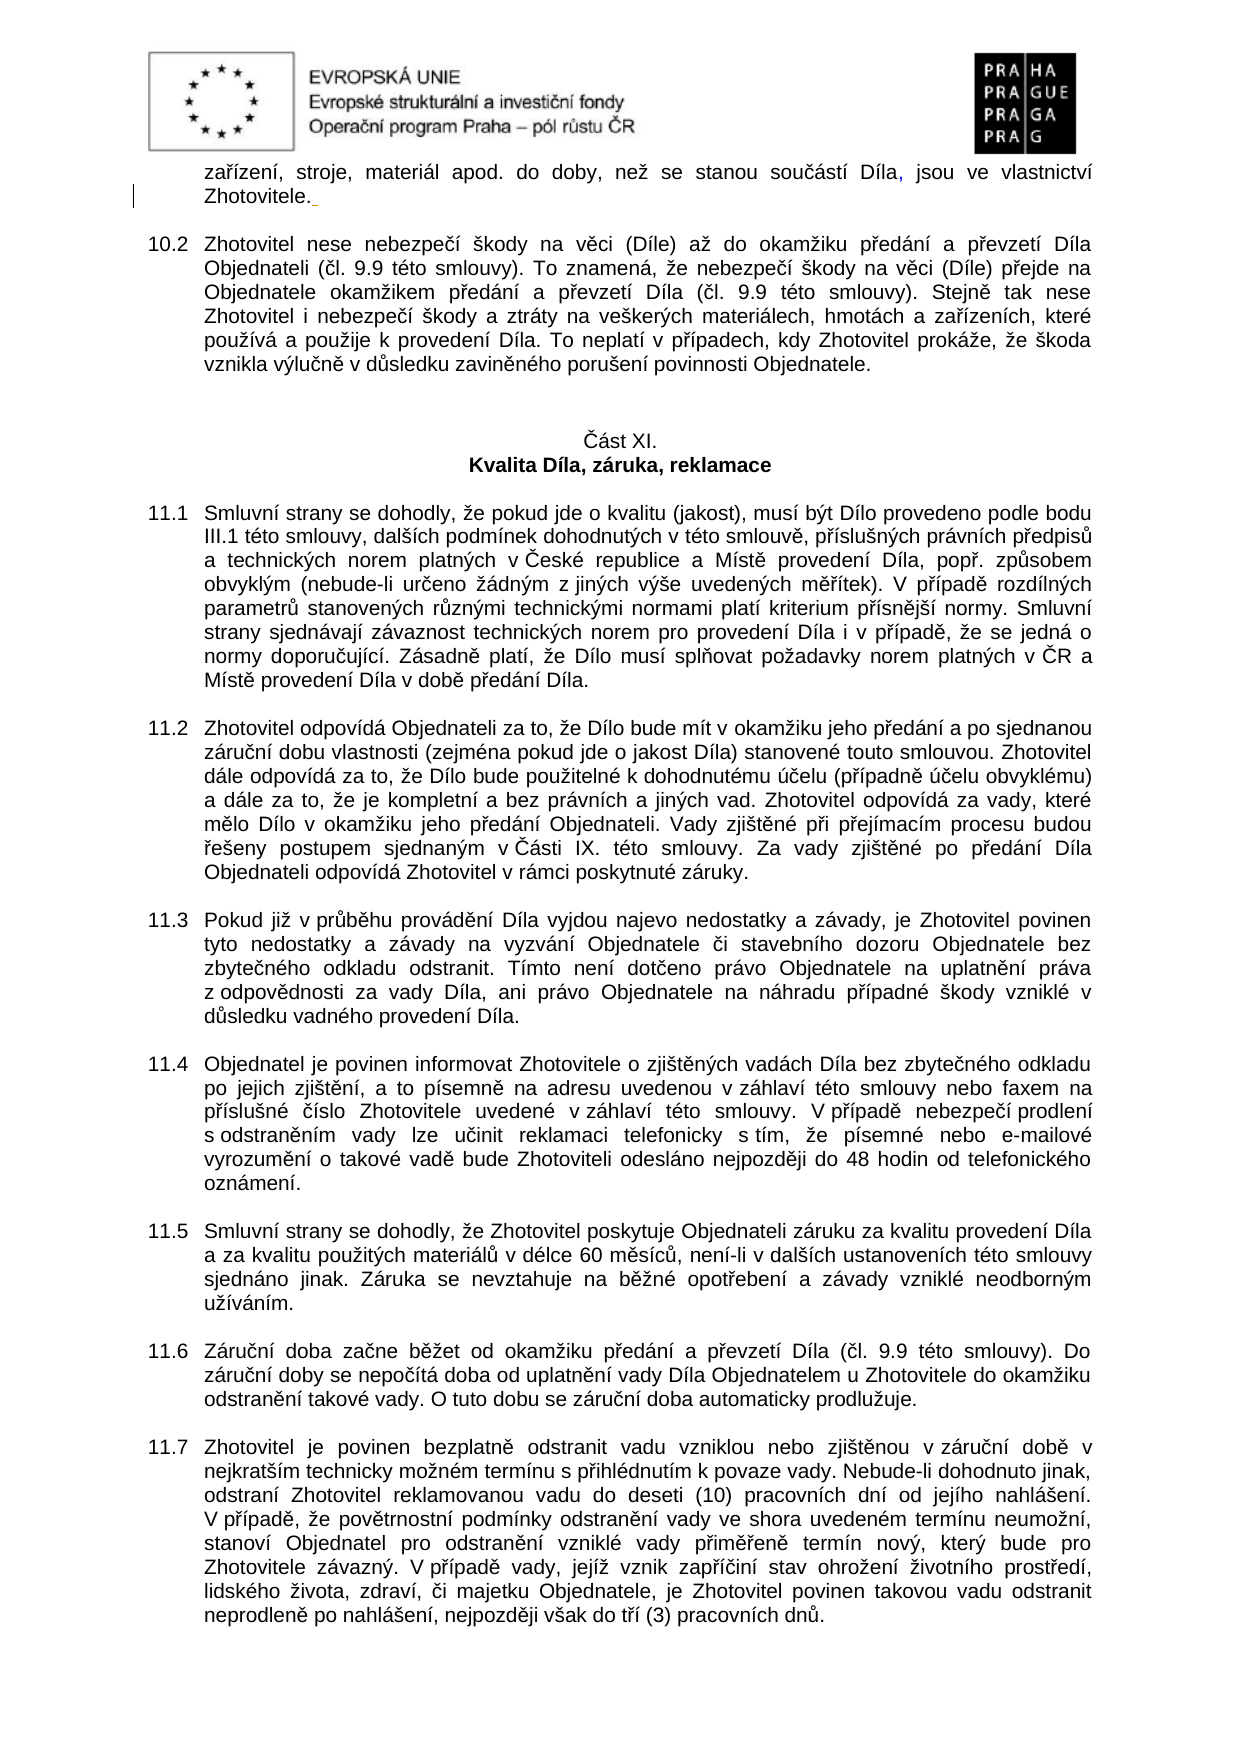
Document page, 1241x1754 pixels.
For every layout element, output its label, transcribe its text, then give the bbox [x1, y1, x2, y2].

list Smluvní strany se dohodly, že pokud jde o kvalitu (jakost), musí být Dílo provedeno podle bodu III.1 této smlouvy, dalších podmínek dohodnutých v této smlouvě, příslušných právních předpisů a technických norem platných v České republice a Místě provedení Díla, popř. způsobem obvyklým (nebude-li určeno žádným z jiných výše uvedených měřítek). V případě rozdílných parametrů stanovených různými technickými normami platí kriterium přísnější normy. Smluvní strany sjednávají závaznost technických norem pro provedení Díla i v případě, že se jedná o normy doporučující. Zásadně platí, že Dílo musí splňovat požadavky norem platných v ČR a Místě provedení Díla v době předání Díla. [148, 500, 1093, 692]
list Zhotovitel odpovídá Objednateli za to, že Dílo bude mít v okamžiku jeho předání a po sjednanou záruční dobu vlastnosti (zejména pokud jde o jakost Díla) stanovené touto smlouvou. Zhotovitel dále odpovídá za to, že Dílo bude použitelné k dohodnutému účelu (případně účelu obvyklému) a dále za to, že je kompletní a bez právních a jiných vad. Zhotovitel odpovídá za vady, které mělo Dílo v okamžiku jeho předání Objednateli. Vady zjištěné při přejímacím procesu budou řešeny postupem sjednaným v Části IX. této smlouvy. Za vady zjištěné po předání Díla Objednateli odpovídá Zhotovitel v rámci poskytnuté záruky. [148, 716, 1093, 884]
list Objednatel je povinen informovat Zhotovitele o zjištěných vadách Díla bez zbytečného odkladu po jejich zjištění, a to písemně na adresu uvedenou v záhlaví této smlouvy nebo faxem na příslušné číslo Zhotovitele uvedené v záhlaví této smlouvy. V případě nebezpečí prodlení s odstraněním vady lze učinit reklamaci telefonicky s tím, že písemné nebo e-mailové vyrozumění o takové vadě bude Zhotoviteli odesláno nejpozději do 48 hodin od telefonického oznámení. [148, 1051, 1093, 1195]
list Zhotovitel je povinen bezplatně odstranit vadu vzniklou nebo zjištěnou v záruční době v nejkratším technicky možném termínu s přihlédnutím k povaze vady. Nebude-li dohodnuto jinak, odstraní Zhotovitel reklamovanou vadu do deseti (10) pracovních dní od jejího nahlášení. V případě, že povětrnostní podmínky odstranění vady ve shora uvedeném termínu neumožní, stanoví Objednatel pro odstranění vzniklé vady přiměřeně termín nový, který bude pro Zhotovitele závazný. V případě vady, jejíž vznik zapříčiní stav ohrožení životního prostředí, lidského života, zdraví, či majetku Objednatele, je Zhotovitel povinen takovou vadu odstranit neprodleně po nahlášení, nejpozději však do tří (3) pracovních dnů. [148, 1435, 1093, 1626]
list Pokud již v průběhu provádění Díla vyjdou najevo nedostatky a závady, je Zhotovitel povinen tyto nedostatky a závady na vyzvání Objednatele či stavebního dozoru Objednatele bez zbytečného odkladu odstranit. Tímto není dotčeno právo Objednatele na uplatnění práva z odpovědnosti za vady Díla, ani právo Objednatele na náhradu případné škody vzniklé v důsledku vadného provedení Díla. [148, 908, 1093, 1027]
text Kvalita Díla, záruka, reklamace [148, 452, 1093, 476]
list Záruční doba začne běžet od okamžiku předání a převzetí Díla (čl. 9.9 této smlouvy). Do záruční doby se nepočítá doba od uplatnění vady Díla Objednatelem u Zhotovitele do okamžiku odstranění takové vady. O tuto dobu se záruční doba automaticky prodlužuje. [148, 1339, 1093, 1411]
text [148, 160, 1093, 208]
list Smluvní strany se dohodly, že Zhotovitel poskytuje Objednateli záruku za kvalitu provedení Díla a za kvalitu použitých materiálů v délce 60 měsíců, není-li v dalších ustanoveních této smlouvy sjednáno jinak. Záruka se nevztahuje na běžné opotřebení a závady vzniklé neodborným užíváním. [148, 1219, 1093, 1315]
text Část XI. [148, 428, 1093, 452]
text 10.2 Zhotovitel nese nebezpečí škody na věci (Díle) až do okamžiku předání a převzetí Díla Objednateli (čl. 9.9 této smlouvy). To znamená, že nebezpečí škody na věci (Díle) přejde na Objednatele okamžikem předání a převzetí Díla (čl. 9.9 této smlouvy). Stejně tak nese Zhotovitel i nebezpečí škody a ztráty na veškerých materiálech, hmotách a zařízeních, které používá a použije k provedení Díla. To neplatí v případech, kdy Zhotovitel prokáže, že škoda vznikla výlučně v důsledku zaviněného porušení povinnosti Objednatele. [148, 232, 1093, 376]
